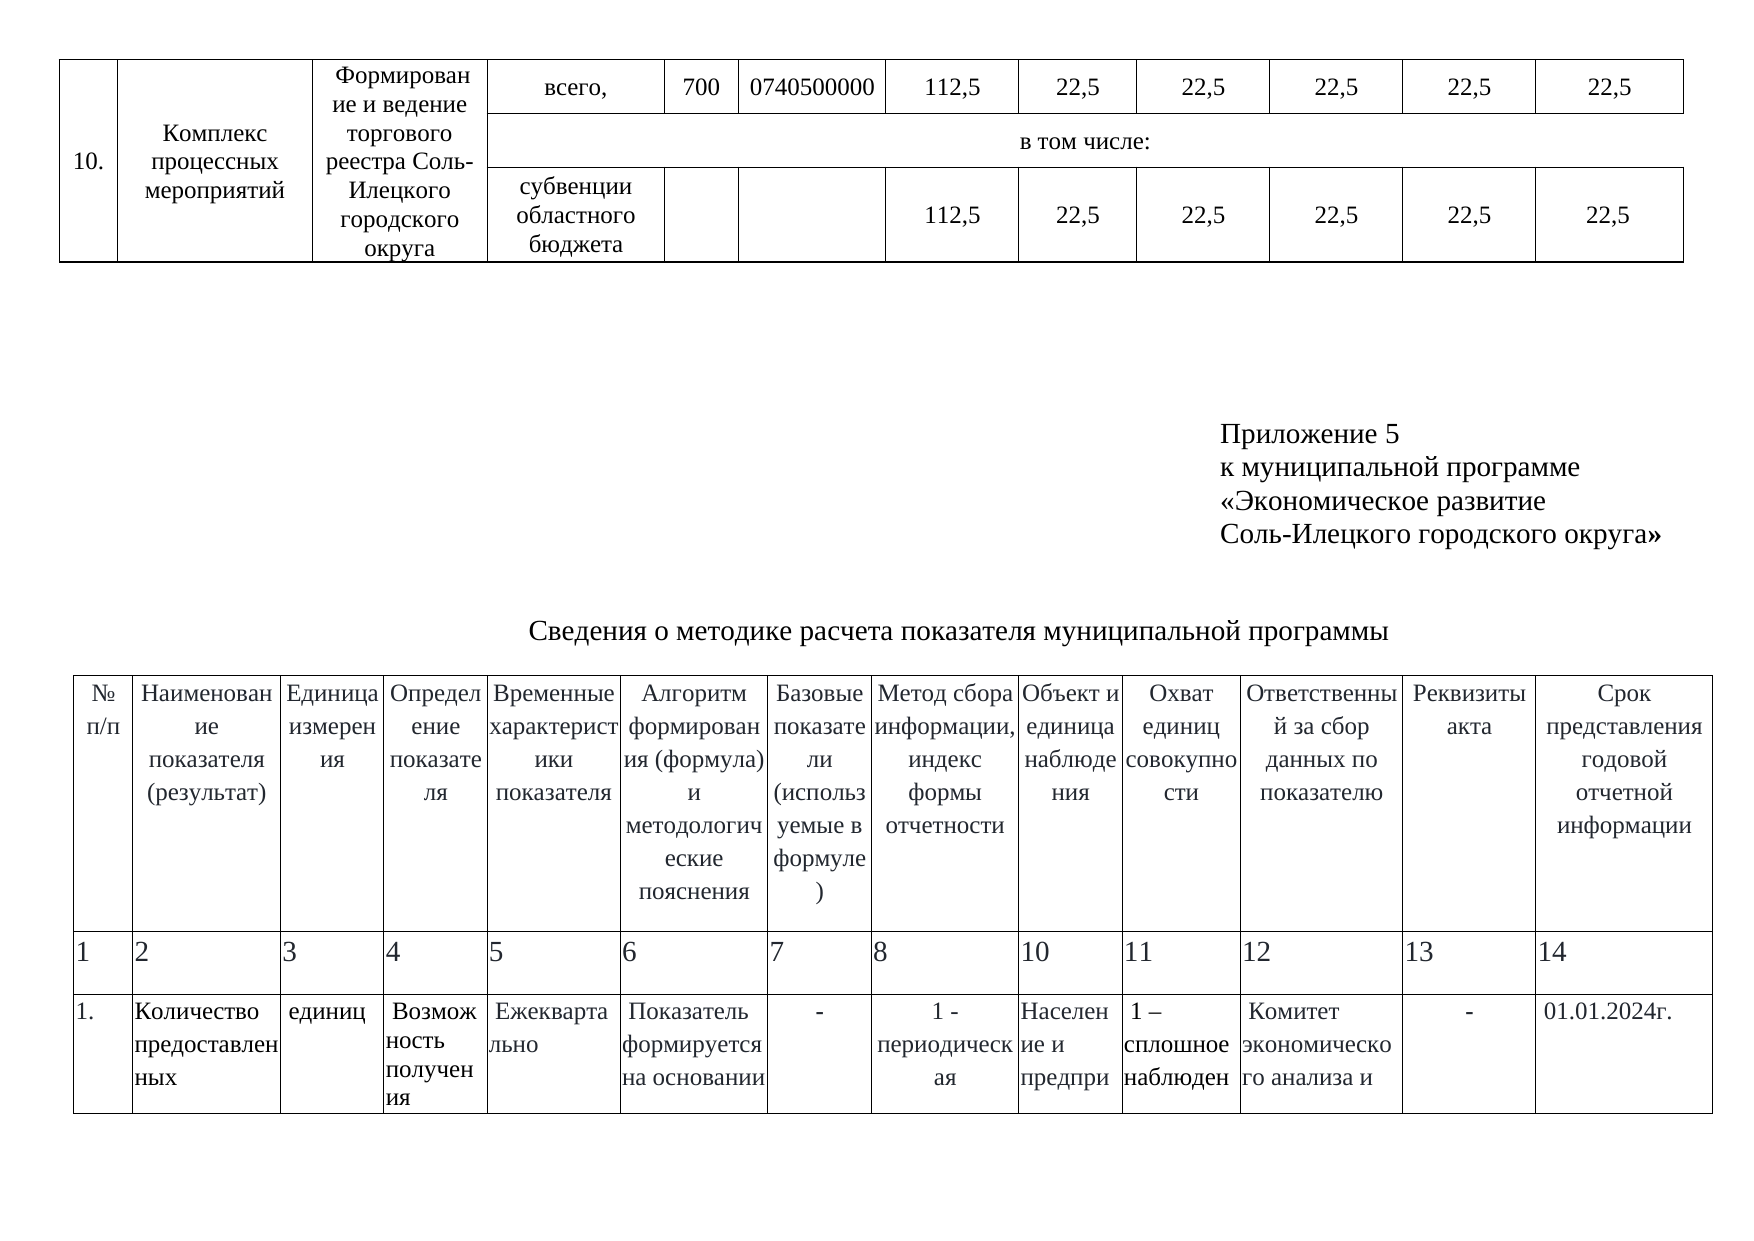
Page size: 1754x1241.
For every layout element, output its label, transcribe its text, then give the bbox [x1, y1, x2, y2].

table_cell 10. [60, 60, 117, 261]
table_header № п/п [74, 676, 132, 931]
table_cell в том числе: [488, 114, 1683, 167]
table_cell 0740500000 [739, 60, 885, 113]
table_header Алгоритм формирования (формула) и методологические пояснения [621, 676, 767, 931]
table_cell 6 [621, 932, 767, 993]
table_header Единица измерения [281, 676, 383, 931]
table_cell 22,5 [1019, 60, 1136, 113]
list Сведения о методике расчета показателя муниципальной программы [252, 613, 1665, 646]
table_cell 22,5 [1536, 60, 1683, 113]
table_cell 2 [133, 932, 280, 993]
table_cell 1. [74, 995, 132, 1113]
table_cell 01.01.2024г. [1536, 995, 1712, 1113]
text Приложение 5 [177, 416, 1754, 449]
table_cell 112,5 [886, 60, 1018, 113]
table_header Временные характеристики показателя [488, 676, 620, 931]
table_cell [739, 168, 885, 261]
table_cell - [1403, 995, 1535, 1113]
table_cell Формирование и ведение торгового реестра Соль-Илецкого городского округа [313, 60, 487, 261]
table_cell 1 [74, 932, 132, 993]
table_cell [621, 995, 767, 1113]
table_cell 22,5 [1137, 60, 1269, 113]
table_cell 22,5 [1403, 60, 1535, 113]
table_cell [1019, 995, 1122, 1113]
title Соль-Илецкого городского округа» [177, 516, 1665, 550]
table_cell 22,5 [1270, 168, 1402, 261]
table_cell Ежеквартально [488, 995, 620, 1113]
table_cell 112,5 [886, 168, 1018, 261]
table_cell субвенции областного бюджета [488, 168, 664, 261]
table_cell 13 [1403, 932, 1535, 993]
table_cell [118, 60, 312, 261]
table_header Ответственный за сбор данных по показателю [1241, 676, 1402, 931]
table_header Объект и единица наблюдения [1019, 676, 1122, 931]
table_cell 11 [1123, 932, 1240, 993]
text к муниципальной программе [177, 449, 1754, 483]
table_cell единиц [281, 995, 383, 1113]
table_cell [384, 995, 487, 1113]
table_cell 4 [384, 932, 487, 993]
table_header Наименование показателя (результат) [133, 676, 280, 931]
table_header Реквизиты акта [1403, 676, 1535, 931]
text «Экономическое развитие [177, 483, 1754, 516]
table_cell 12 [1241, 932, 1402, 993]
table_cell 7 [768, 932, 871, 993]
table_cell 700 [665, 60, 738, 113]
table_header Срок представления годовой отчетной информации [1536, 676, 1712, 931]
table_cell всего, [488, 60, 664, 113]
table_cell 10 [1019, 932, 1122, 993]
table_header Базовые показатели (используемые в формуле) [768, 676, 871, 931]
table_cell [1123, 995, 1240, 1113]
table_header Определение показателя [384, 676, 487, 931]
table_cell 5 [488, 932, 620, 993]
table_cell 22,5 [1137, 168, 1269, 261]
table_cell 22,5 [1536, 168, 1683, 261]
table_cell 14 [1536, 932, 1712, 993]
table_header Охват единиц совокупности [1123, 676, 1240, 931]
table_cell 8 [872, 932, 1018, 993]
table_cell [872, 995, 1018, 1113]
table_cell - [768, 995, 871, 1113]
table_cell [665, 168, 738, 261]
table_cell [1241, 995, 1402, 1113]
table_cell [133, 995, 280, 1113]
table_cell 22,5 [1403, 168, 1535, 261]
table_cell 22,5 [1270, 60, 1402, 113]
table_cell 22,5 [1019, 168, 1136, 261]
table_header Метод сбора информации, индекс формы отчетности [872, 676, 1018, 931]
table_cell 3 [281, 932, 383, 993]
